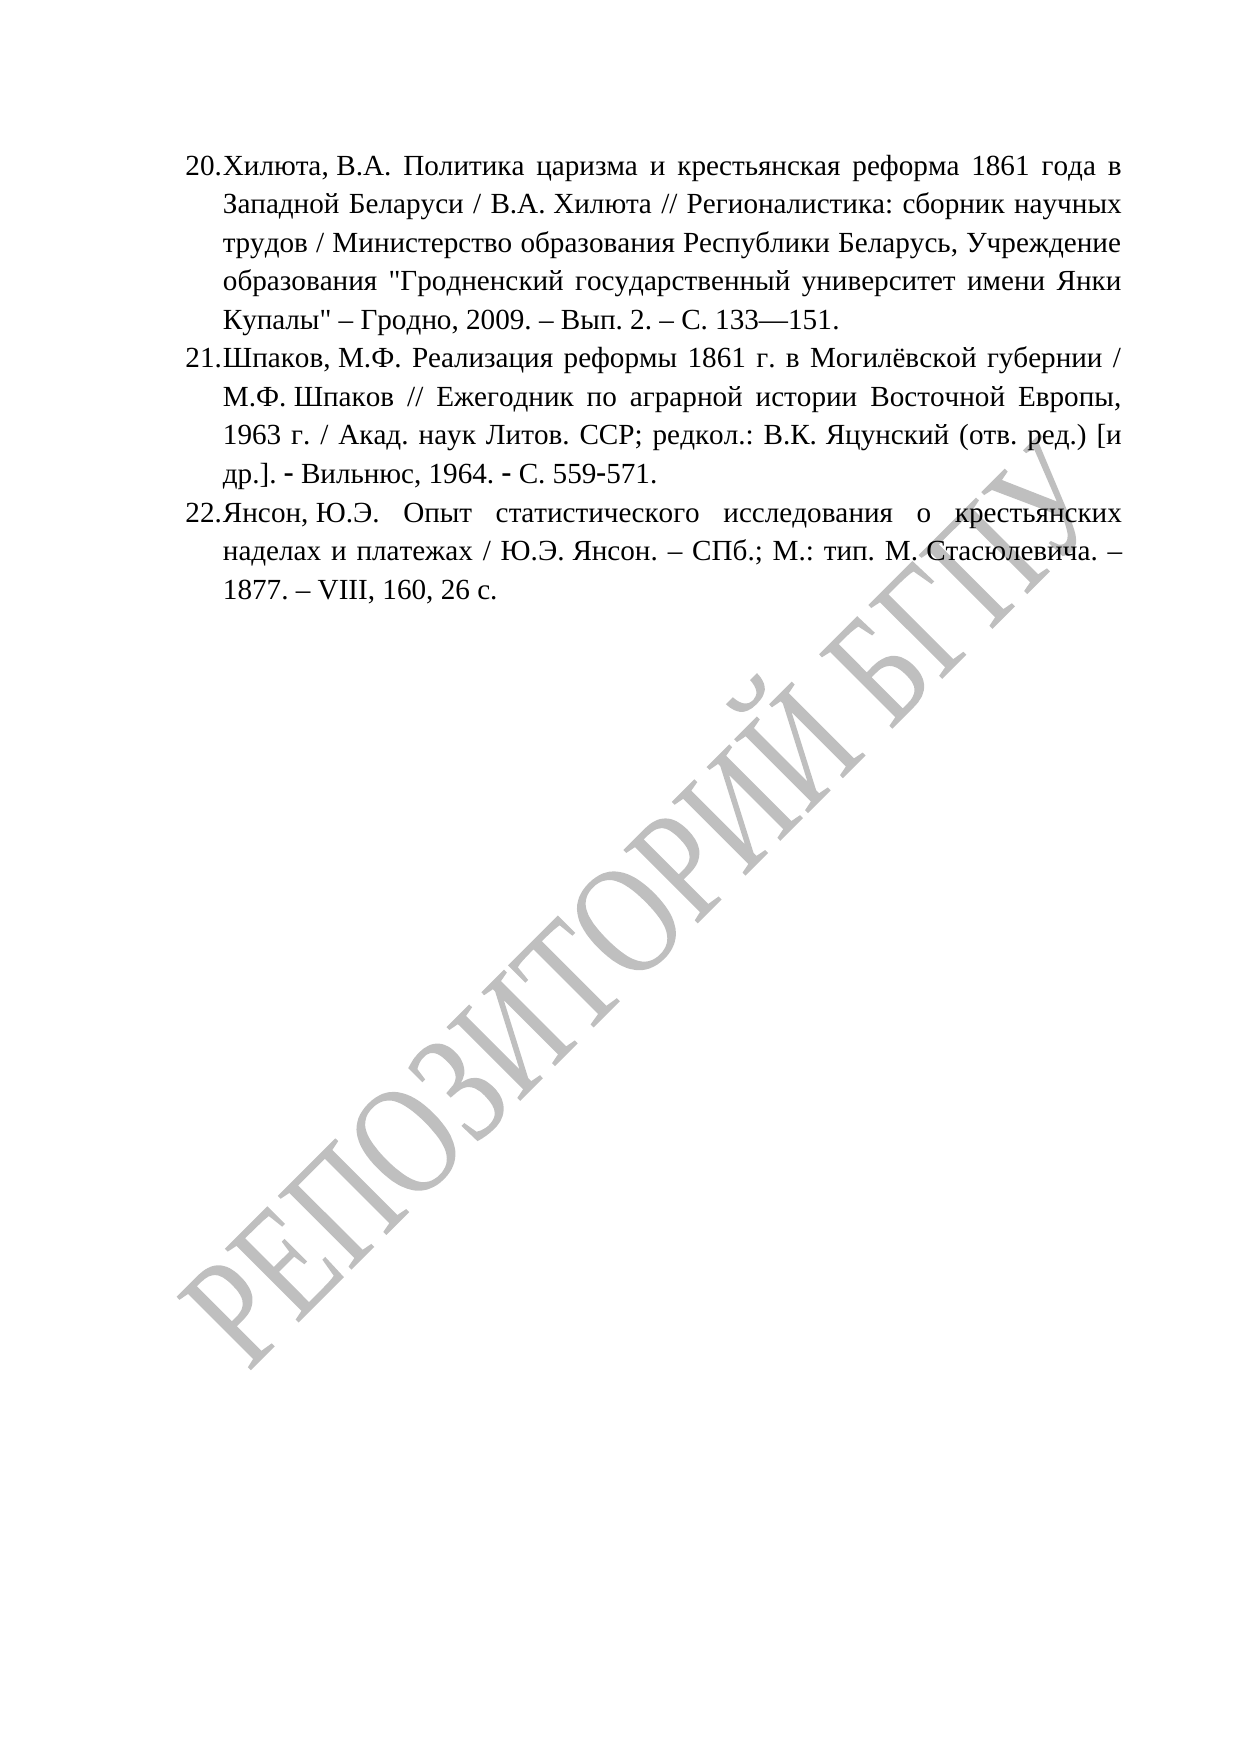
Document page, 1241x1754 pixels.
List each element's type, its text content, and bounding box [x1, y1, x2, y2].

list Хилюта, В.А. Политика царизма и крестьянская реформа 1861 года в Западной Беларуси / В.А. Хилюта // Регионалистика: сборник научных трудов / Министерство образования Республики Беларусь, Учреждение образования "Гродненский государственный университет имени Янки Купалы" – Гродно, 2009. – Вып. 2. – С. 133―151. [185, 148, 1122, 335]
list Шпаков, М.Ф. Реализация реформы . в Могилёвской губернии / М.Ф. Шпаков // Ежегодник по аграрной истории Восточной Европы, . / Акад. наук Литов. ССР; редкол.: В.К. Яцунский (отв. ред.) [и др.]. Вильнюс, 1964. С. 559571. [185, 340, 1122, 490]
list Янсон, Ю.Э. Опыт статистического исследования о крестьянских наделах и платежах / Ю.Э. Янсон. – СПб.; М.: тип. М. Стасюлевича. – 1877. – VІІІ, 160, 26 с. [185, 495, 1122, 605]
